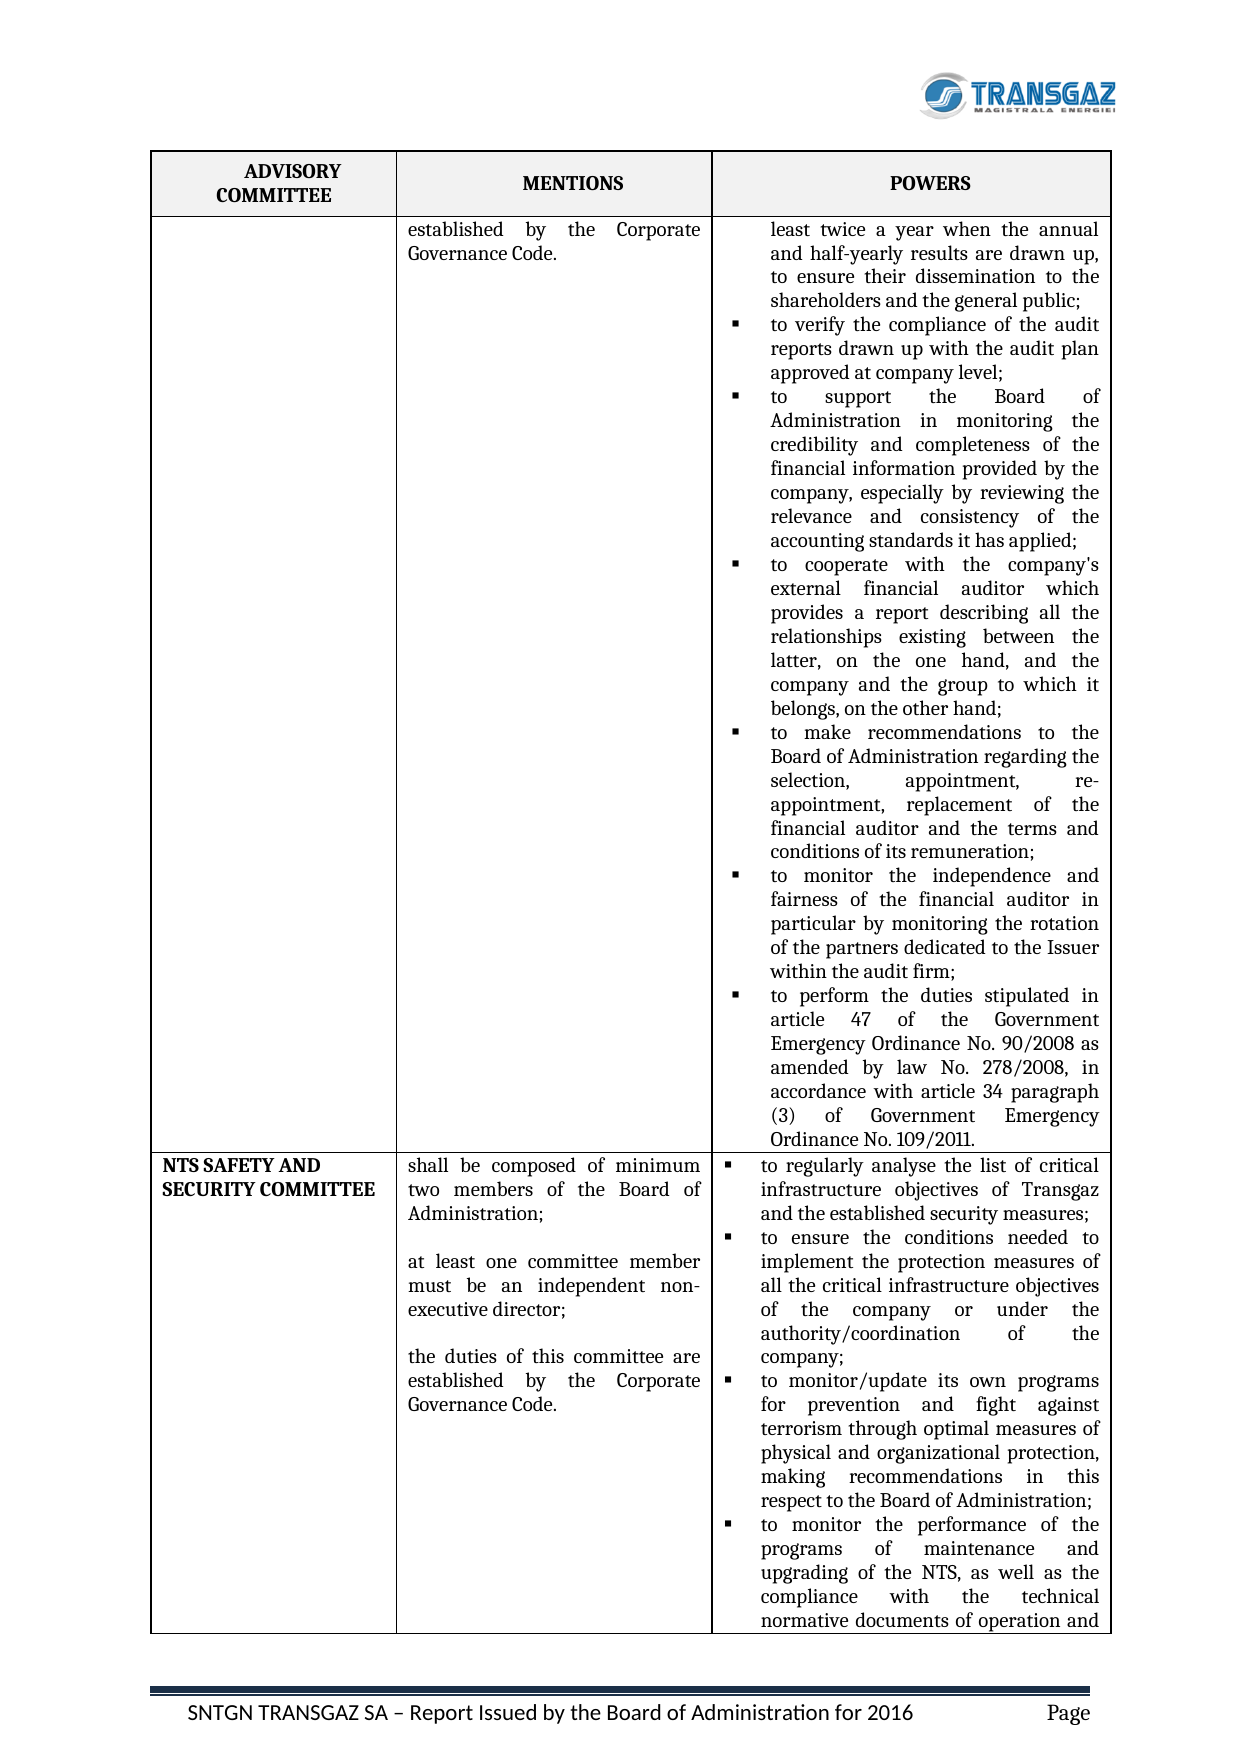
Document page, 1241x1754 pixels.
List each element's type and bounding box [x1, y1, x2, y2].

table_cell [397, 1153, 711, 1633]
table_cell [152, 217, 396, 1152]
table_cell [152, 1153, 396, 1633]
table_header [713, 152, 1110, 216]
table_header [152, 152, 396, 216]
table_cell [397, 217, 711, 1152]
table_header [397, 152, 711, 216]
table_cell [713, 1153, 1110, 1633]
picture [917, 60, 1119, 137]
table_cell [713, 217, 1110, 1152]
